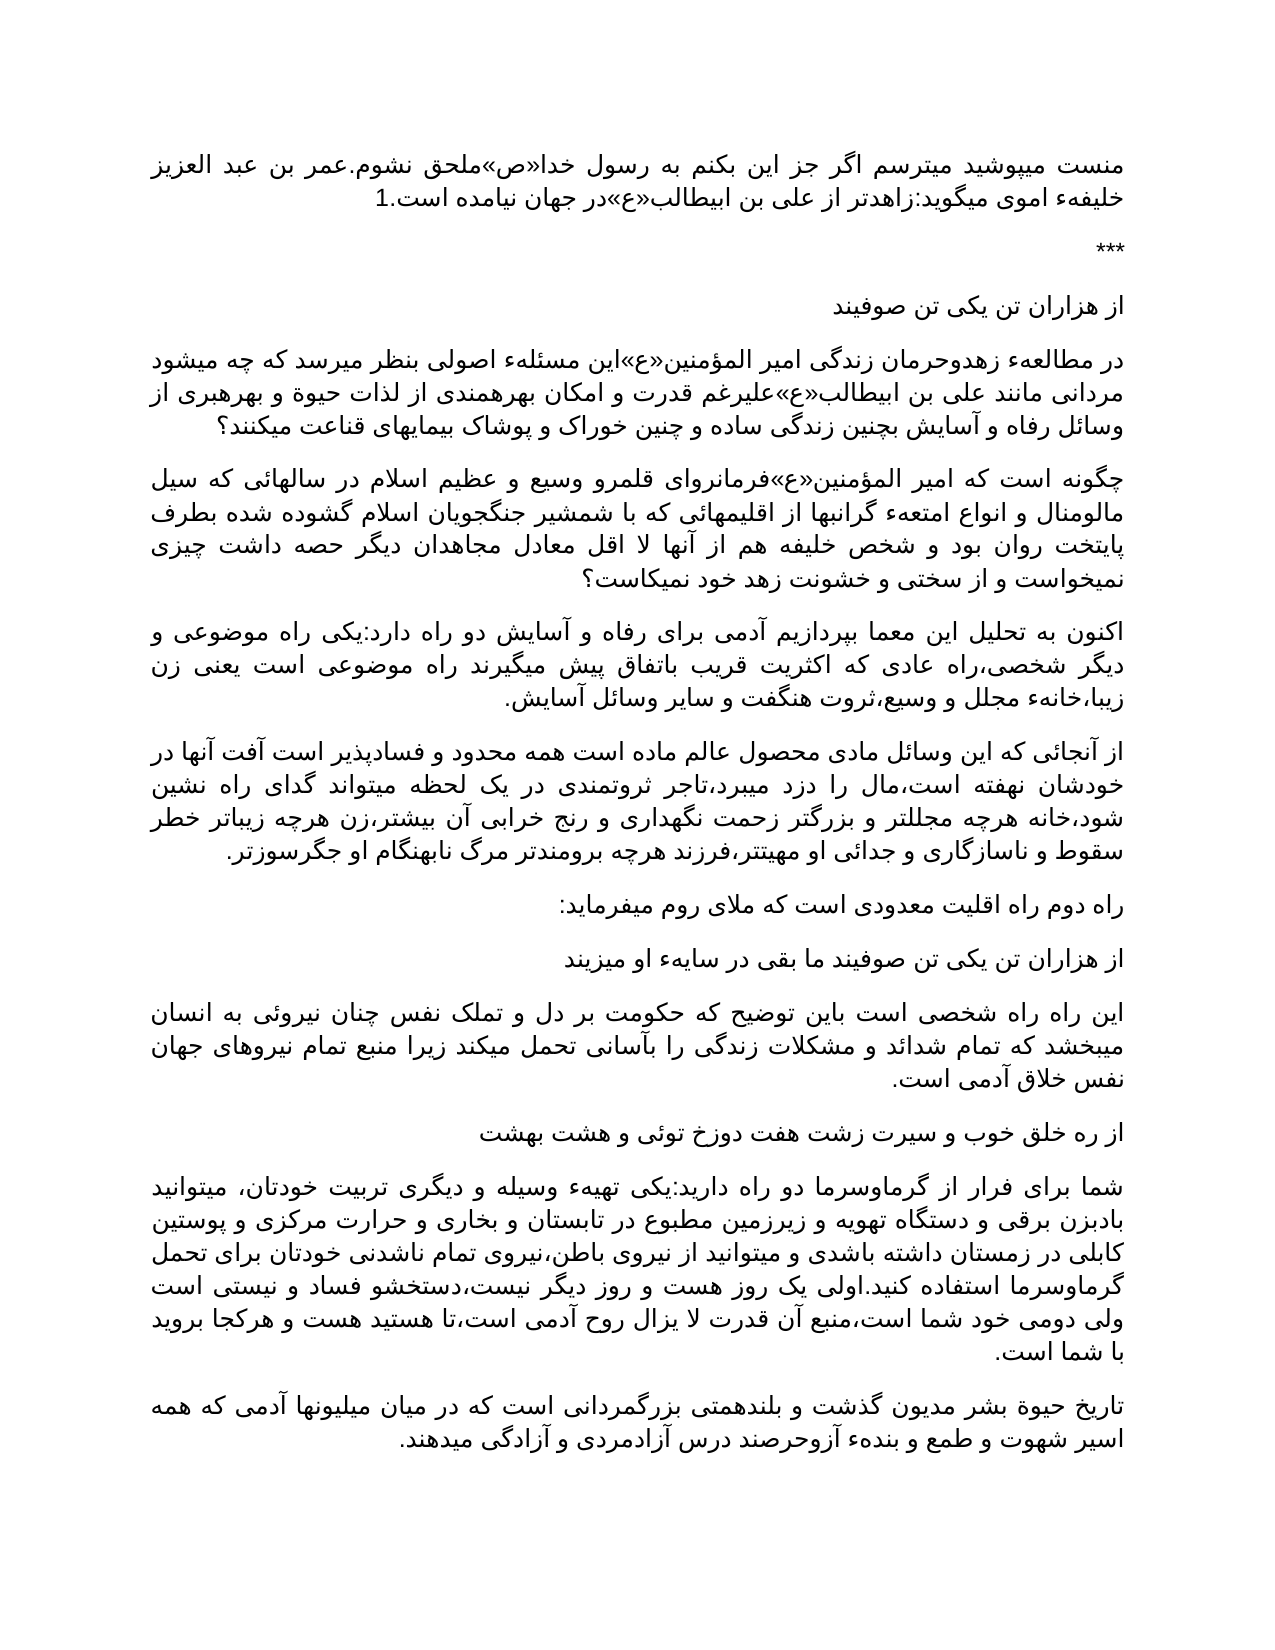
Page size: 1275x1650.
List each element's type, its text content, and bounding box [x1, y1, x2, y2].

text از ره خلق خوب و سیرت زشت‏ هفت دوزخ توئی و هشت بهشت [150, 1118, 1125, 1147]
text اکنون به تحلیل این معما بپردازیم آدمی برای رفاه و آسایش دو راه دارد:یکی راه‏ موضوعی و دیگر شخصی،راه عادی که اکثریت قریب باتفاق پیش میگیرند راه موضوعی است‏ یعنی زن زیبا،خانهء مجلل و وسیع،ثروت هنگفت و سایر وسائل آسایش. [150, 617, 1125, 712]
text از هزاران تن یکی تن صوفیند ما بقی در سایهء او میزیند [150, 944, 1125, 973]
text از هزاران تن‏ یکی تن صوفیند [150, 291, 1125, 319]
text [150, 150, 1125, 212]
text در مطالعهء زهدوحرمان زندگی امیر المؤمنین«ع»این مسئلهء اصولی‏ بنظر میرسد که چه میشود مردانی مانند علی بن ابیطالب«ع»علیرغم‏ قدرت و امکان بهره‏مندی از لذات حیوة و بهره‏بری از وسائل رفاه‏ و آسایش بچنین زندگی ساده و چنین خوراک و پوشاک بی‏مایه‏ای قناعت میکنند؟ [150, 344, 1125, 439]
text تاریخ حیوة بشر مدیون گذشت و بلندهمتی بزرگ‏مردانی است که در میان میلیونها آدمی که همه اسیر شهوت و طمع و بندهء آزوحرصند درس آزادمردی و آزادگی میدهند. [150, 1391, 1125, 1452]
text *** [150, 237, 1125, 266]
text از آنجائی که این وسائل مادی محصول عالم ماده است همه محدود و فسادپذیر است آفت‏ آنها در خودشان نهفته است،مال را دزد میبرد،تاجر ثروتمندی در یک لحظه میتواند گدای راه‏ نشین شود،خانه هرچه مجلل‏تر و بزرگتر زحمت نگهداری و رنج خرابی آن بیشتر،زن‏ هرچه زیباتر خطر سقوط و ناسازگاری و جدائی او مهیت‏تر،فرزند هرچه برومندتر مرگ‏ نابهنگام او جگرسوزتر. [150, 737, 1125, 865]
text این راه راه شخصی است باین توضیح که حکومت بر دل و تملک نفس چنان نیروئی‏ به انسان میبخشد که تمام شدائد و مشکلات زندگی را بآسانی تحمل میکند زیرا منبع تمام نیروهای‏ جهان نفس خلاق آدمی است. [150, 998, 1125, 1093]
text راه دوم راه اقلیت معدودی است که ملای روم میفرماید: [150, 890, 1125, 919]
text شما برای فرار از گرماوسرما دو راه دارید:یکی تهیهء وسیله و دیگری تربیت خودتان، میتوانید بادبزن برقی و دستگاه تهویه و زیرزمین مطبوع در تابستان و بخاری و حرارت مرکزی‏ و پوستین کابلی در زمستان داشته باشدی و میتوانید از نیروی باطن،نیروی تمام ناشدنی خودتان‏ برای تحمل گرماوسرما استفاده کنید.اولی یک روز هست و روز دیگر نیست،دستخشو فساد و نیستی است ولی دومی خود شما است،منبع آن قدرت لا یزال روح آدمی است،تا هستید هست و هرکجا بروید با شما است. [150, 1172, 1125, 1366]
text چگونه است که امیر المؤمنین«ع»فرمانروای قلمرو وسیع و عظیم اسلام در سالهائی‏ که سیل مال‏ومنال و انواع امتعهء گرانبها از اقلیم‏هائی که با شمشیر جنگجویان اسلام گشوده‏ شده بطرف پایتخت روان بود و شخص خلیفه هم از آنها لا اقل معادل مجاهدان دیگر حصه داشت‏ چیزی نمیخواست و از سختی و خشونت زهد خود نمیکاست؟ [150, 464, 1125, 592]
